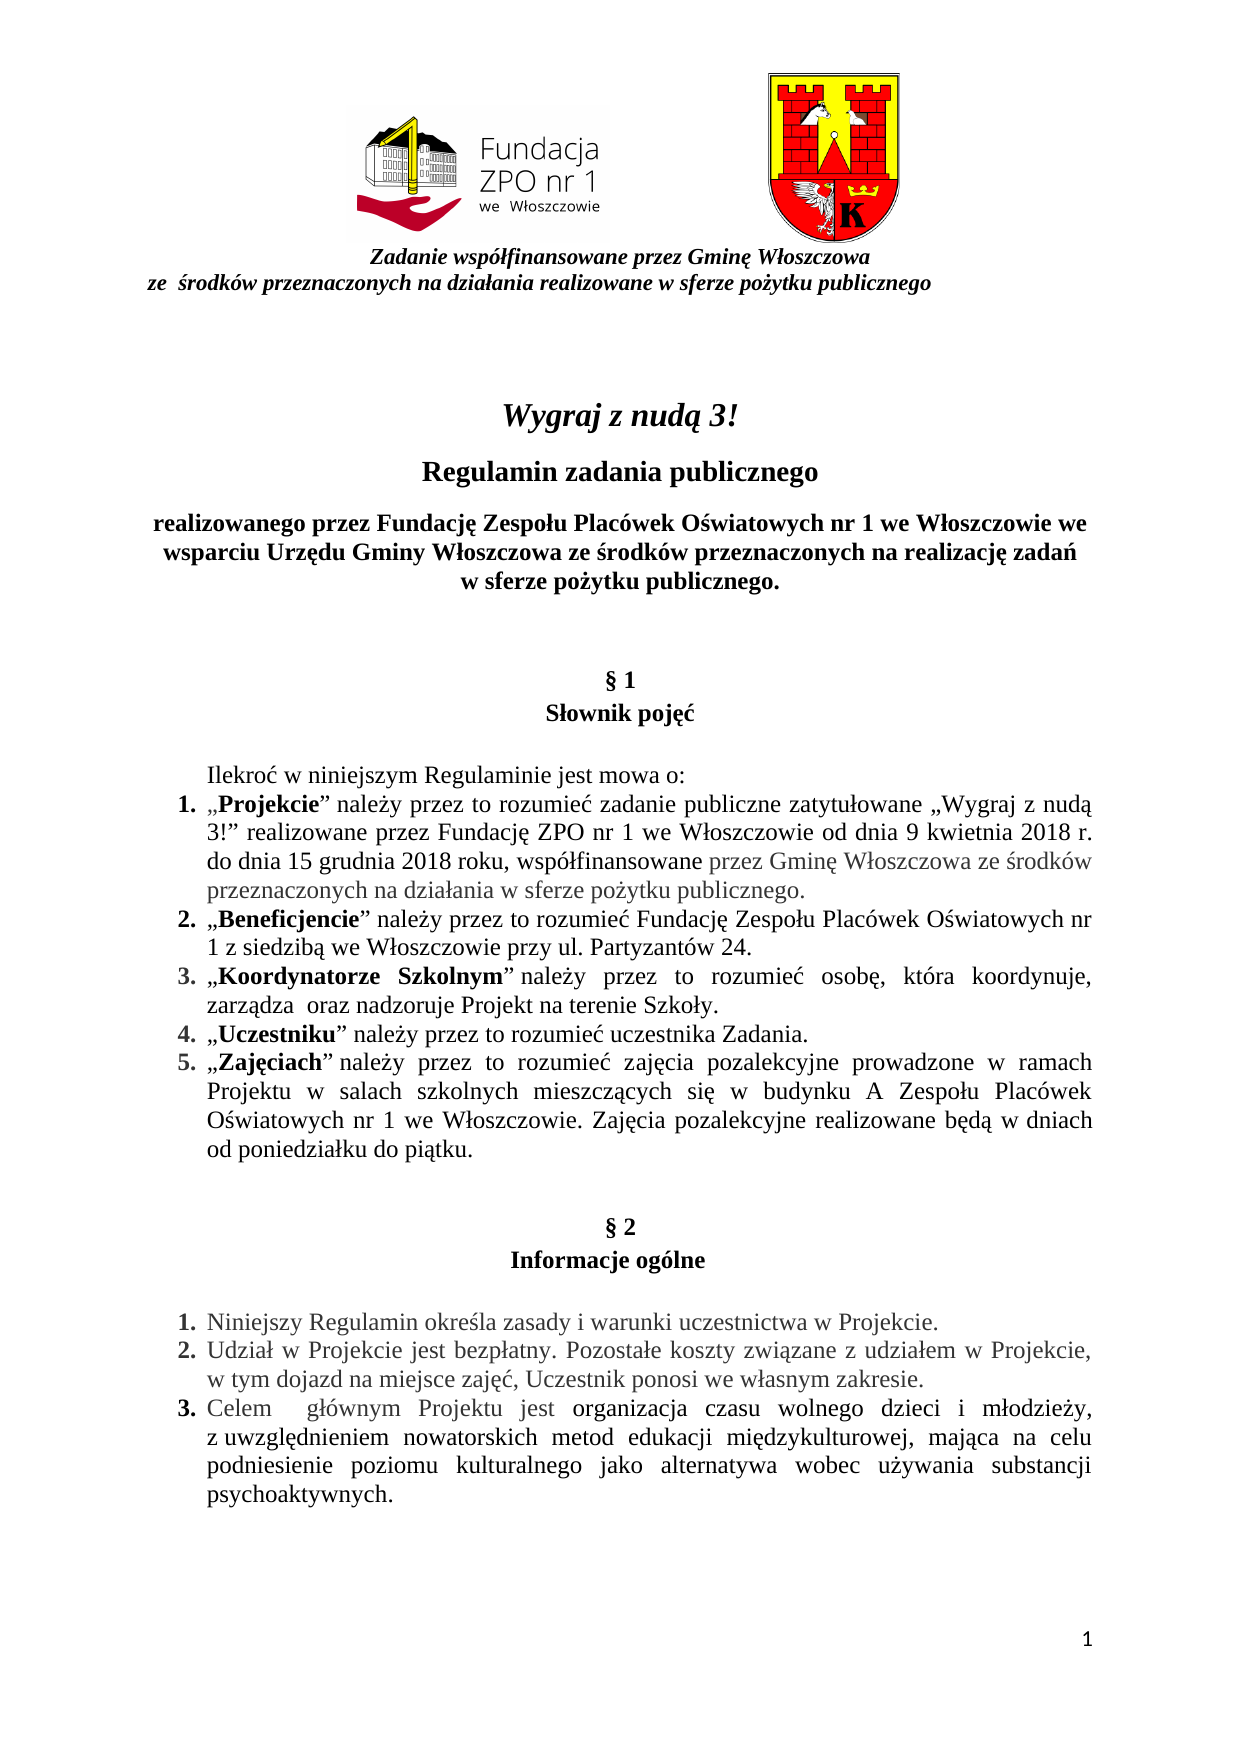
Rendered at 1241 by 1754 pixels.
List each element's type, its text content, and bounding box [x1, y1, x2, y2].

list „Uczestniku” należy przez to rozumieć uczestnika Zadania. [177, 1019, 1093, 1047]
list „Beneficjencie” należy przez to rozumieć Fundację Zespołu Placówek Oświatowych nr 1 z siedzibą we Włoszczowie przy ul. Partyzantów 24. [177, 904, 1093, 961]
text § 2 [148, 1212, 1093, 1241]
picture [768, 73, 900, 243]
list „Projekcie” należy przez to rozumieć zadanie publiczne zatytułowane „Wygraj z nudą 3!” realizowane przez Fundację ZPO nr 1 we Włoszczowie od dnia 9 kwietnia 2018 r. do dnia 15 grudnia 2018 roku, współfinansowane przez Gminę Włoszczowa ze środków przeznaczonych na działania w sferze pożytku publicznego. [177, 789, 1093, 904]
list Niniejszy Regulamin określa zasady i warunki uczestnictwa w Projekcie. [177, 1307, 1093, 1336]
text Regulamin zadania publicznego [148, 454, 1093, 488]
list „Koordynatorze Szkolnym” należy przez to rozumieć osobę, która koordynuje, zarządza oraz nadzoruje Projekt na terenie Szkoły. [177, 961, 1093, 1019]
list Informacje ogólne [223, 1245, 1093, 1274]
text realizowanego przez Fundację Zespołu Placówek Oświatowych nr 1 we Włoszczowie we wsparciu Urzędu Gminy Włoszczowa ze środków przeznaczonych na realizację zadań w sferze pożytku publicznego. [148, 508, 1093, 595]
list „Zajęciach” należy przez to rozumieć zajęcia pozalekcyjne prowadzone w ramach Projektu w salach szkolnych mieszczących się w budynku A Zespołu Placówek Oświatowych nr 1 we Włoszczowie. Zajęcia pozalekcyjne realizowane będą w dniach od poniedziałku do piątku. [177, 1047, 1093, 1162]
list Ilekroć w niniejszym Regulaminie jest mowa o: [207, 760, 1093, 789]
text § 1 [148, 665, 1093, 694]
picture [346, 105, 611, 243]
list Celem głównym Projektu jest organizacja czasu wolnego dzieci i młodzieży, z uwzględnieniem nowatorskich metod edukacji międzykulturowej, mająca na celu podniesienie poziomu kulturalnego jako alternatywa wobec używania substancji psychoaktywnych. [177, 1393, 1093, 1508]
text Słownik pojęć [148, 698, 1093, 727]
list Udział w Projekcie jest bezpłatny. Pozostałe koszty związane z udziałem w Projekcie, w tym dojazd na miejsce zajęć, Uczestnik ponosi we własnym zakresie. [177, 1336, 1093, 1393]
text Wygraj z nudą 3! [148, 395, 1093, 433]
